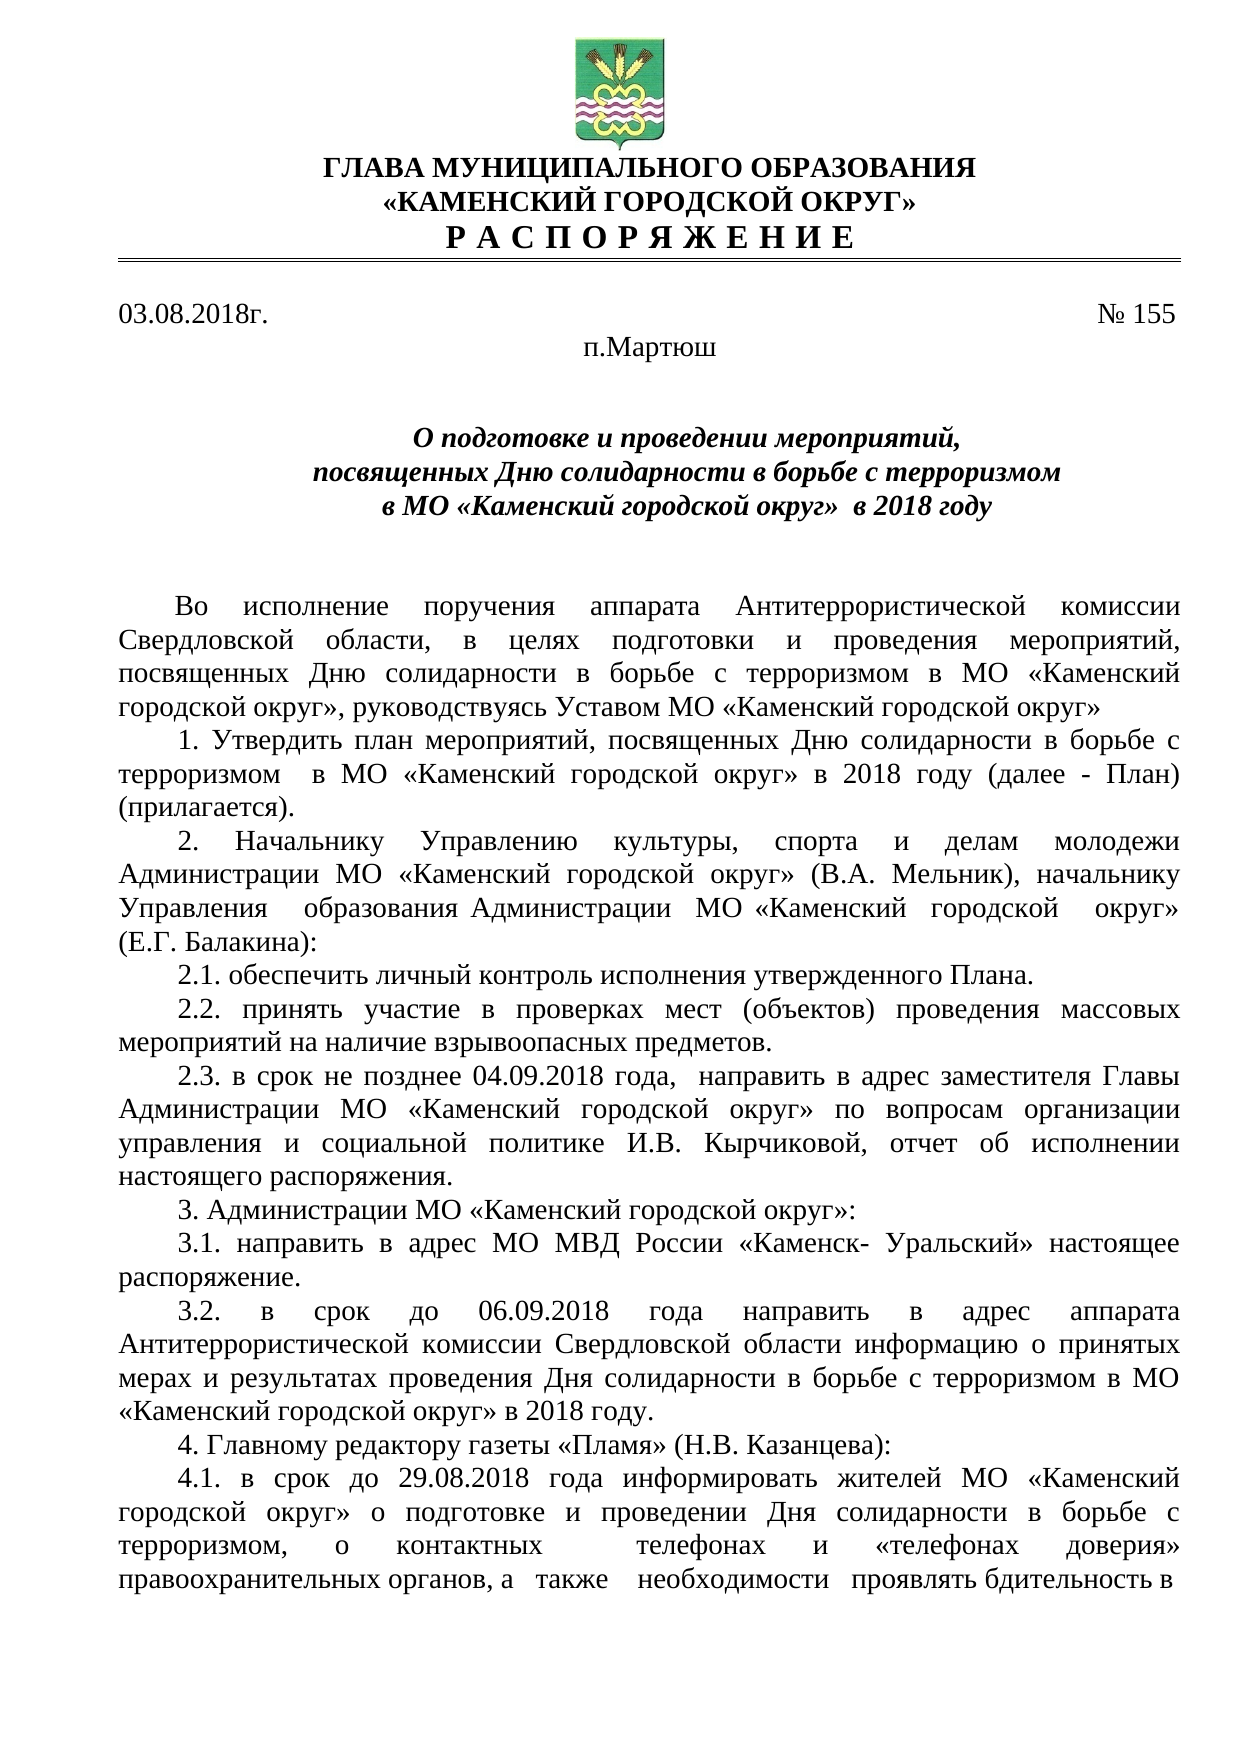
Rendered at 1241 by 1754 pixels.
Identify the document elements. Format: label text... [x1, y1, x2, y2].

text РАСПОРЯЖЕНИЕ [118, 217, 1181, 258]
text 03.08.2018г. № 155 [118, 296, 1181, 329]
text п.Мартюш [118, 329, 1181, 363]
text 2.3. в срок не позднее 04.09.2018 года, направить в адрес заместителя Главы Администрации МО «Каменский городской округ» по вопросам организации управления и социальной политике И.В. Кырчиковой, отчет об исполнении настоящего распоряжения. [118, 1058, 1181, 1192]
picture [574, 37, 667, 151]
text О подготовке и проведении мероприятий, [118, 421, 1181, 454]
text 2. Начальнику Управлению культуры, спорта и делам молодежи Администрации МО «Каменский городской округ» (В.А. Мельник), начальнику Управления образования Администрации МО «Каменский городской округ» (Е.Г. Балакина): [118, 823, 1181, 957]
text 3. Администрации МО «Каменский городской округ»: [118, 1192, 1181, 1226]
text «КАМЕНСКИЙ ГОРОДСКОЙ ОКРУГ» [118, 184, 1181, 217]
text 3.1. направить в адрес МО МВД России «Каменск- Уральский» настоящее распоряжение. [118, 1226, 1181, 1293]
text 4.1. в срок до 29.08.2018 года информировать жителей МО «Каменский городской округ» о подготовке и проведении Дня солидарности в борьбе с терроризмом, о контактных телефонах и «телефонах доверия» правоохранительных органов, а также необходимости проявлять бдительность в [118, 1460, 1181, 1594]
text 3.2. в срок до 06.09.2018 года направить в адрес аппарата Антитеррористической комиссии Свердловской области информацию о принятых мерах и результатах проведения Дня солидарности в борьбе с терроризмом в МО «Каменский городской округ» в 2018 году. [118, 1293, 1181, 1427]
list 1. Утвердить план мероприятий, посвященных Дню солидарности в борьбе с терроризмом в МО «Каменский городской округ» в 2018 году (далее - План) (прилагается). [118, 722, 1181, 823]
text 4. Главному редактору газеты «Пламя» (Н.В. Казанцева): [118, 1427, 1181, 1460]
text 2.2. принять участие в проверках мест (объектов) проведения массовых мероприятий на наличие взрывоопасных предметов. [118, 991, 1181, 1058]
text Во исполнение поручения аппарата Антитеррористической комиссии Свердловской области, в целях подготовки и проведения мероприятий, посвященных Дню солидарности в борьбе с терроризмом в МО «Каменский городской округ», руководствуясь Уставом МО «Каменский городской округ» [118, 588, 1181, 722]
text ГЛАВА МУНИЦИПАЛЬНОГО ОБРАЗОВАНИЯ [118, 118, 1181, 184]
text в МО «Каменский городской округ» в 2018 году [118, 488, 1181, 521]
text посвященных Дню солидарности в борьбе с терроризмом [118, 454, 1181, 488]
text 2.1. обеспечить личный контроль исполнения утвержденного Плана. [118, 957, 1181, 991]
